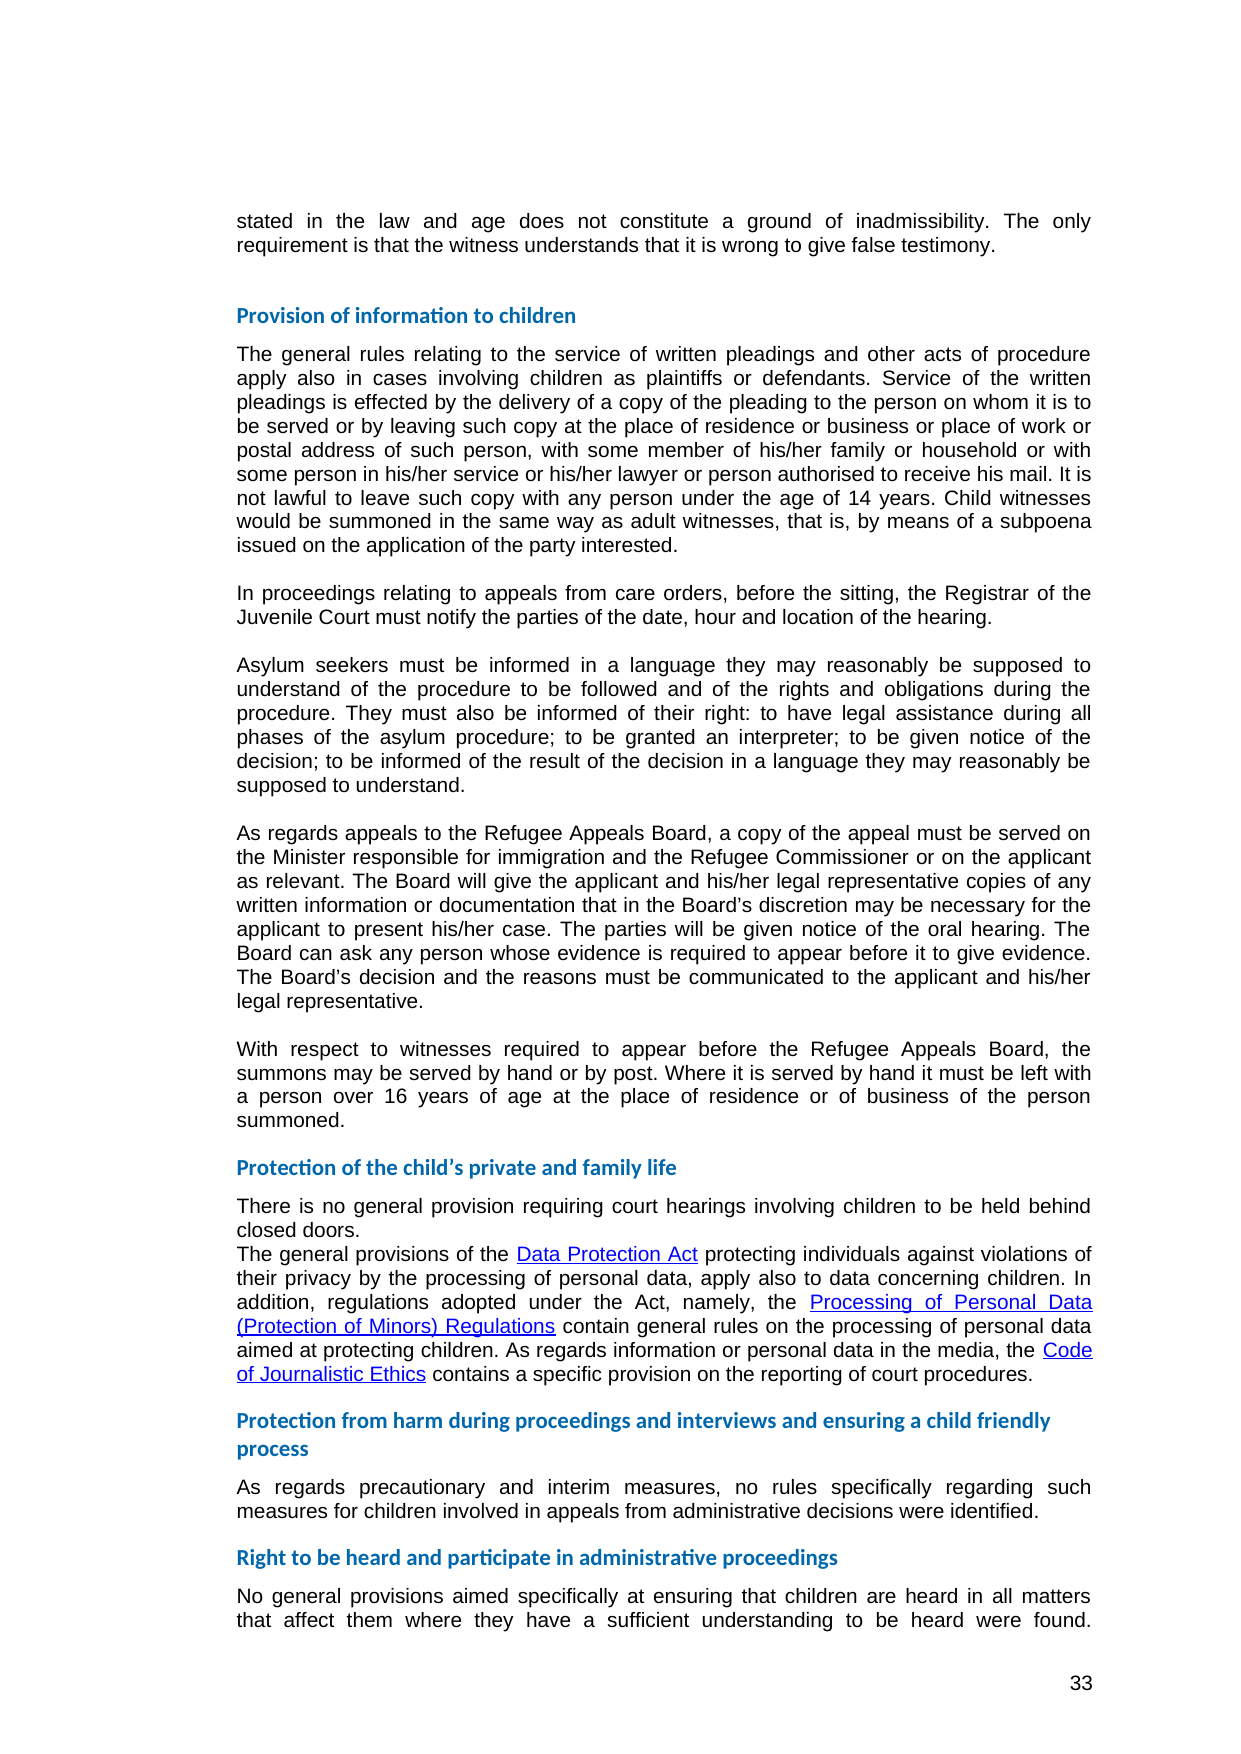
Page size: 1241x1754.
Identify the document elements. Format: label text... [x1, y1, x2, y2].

subtitle Protection of the child’s private and family life [236, 1153, 1092, 1181]
subtitle Right to be heard and participate in administrative proceedings [236, 1543, 1092, 1571]
text In proceedings relating to appeals from care orders, before the sitting, the Registrar of the Juvenile Court must notify the parties of the date, hour and location of the hearing. [236, 581, 1092, 629]
subtitle Protection from harm during proceedings and interviews and ensuring a child friendly process [236, 1406, 1092, 1462]
text As regards appeals to the Refugee Appeals Board, a copy of the appeal must be served on the Minister responsible for immigration and the Refugee Commissioner or on the applicant as relevant. The Board will give the applicant and his/her legal representative copies of any written information or documentation that in the Board’s discretion may be necessary for the applicant to present his/her case. The parties will be given notice of the oral hearing. The Board can ask any person whose evidence is required to appear before it to give evidence. The Board’s decision and the reasons must be communicated to the applicant and his/her legal representative. [236, 821, 1092, 1012]
text Asylum seekers must be informed in a language they may reasonably be supposed to understand of the procedure to be followed and of the rights and obligations during the procedure. They must also be informed of their right: to have legal assistance during all phases of the asylum procedure; to be granted an interpreter; to be given notice of the decision; to be informed of the result of the decision in a language they may reasonably be supposed to understand. [236, 653, 1092, 797]
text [236, 208, 1092, 256]
text The general rules relating to the service of written pleadings and other acts of procedure apply also in cases involving children as plaintiffs or defendants. Service of the written pleadings is effected by the delivery of a copy of the pleading to the person on whom it is to be served or by leaving such copy at the place of residence or business or place of work or postal address of such person, with some member of his/her family or household or with some person in his/her service or his/her lawyer or person authorised to receive his mail. It is not lawful to leave such copy with any person under the age of 14 years. Child witnesses would be summoned in the same way as adult witnesses, that is, by means of a subpoena issued on the application of the party interested. [236, 342, 1092, 557]
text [236, 1584, 1092, 1632]
subtitle Provision of information to children [236, 301, 1092, 329]
text There is no general provision requiring court hearings involving children to be held behind closed doors. [236, 1194, 1092, 1242]
text The general provisions of the Data Protection Act protecting individuals against violations of their privacy by the processing of personal data, apply also to data concerning children. In addition, regulations adopted under the Act, namely, the Processing of Personal Data (Protection of Minors) Regulations contain general rules on the processing of personal data aimed at protecting children. As regards information or personal data in the media, the Code of Journalistic Ethics contains a specific provision on the reporting of court procedures. [236, 1242, 1092, 1385]
text As regards precautionary and interim measures, no rules specifically regarding such measures for children involved in appeals from administrative decisions were identified. [236, 1475, 1092, 1523]
text With respect to witnesses required to appear before the Refugee Appeals Board, the summons may be served by hand or by post. Where it is served by hand it must be left with a person over 16 years of age at the place of residence or of business of the person summoned. [236, 1036, 1092, 1132]
